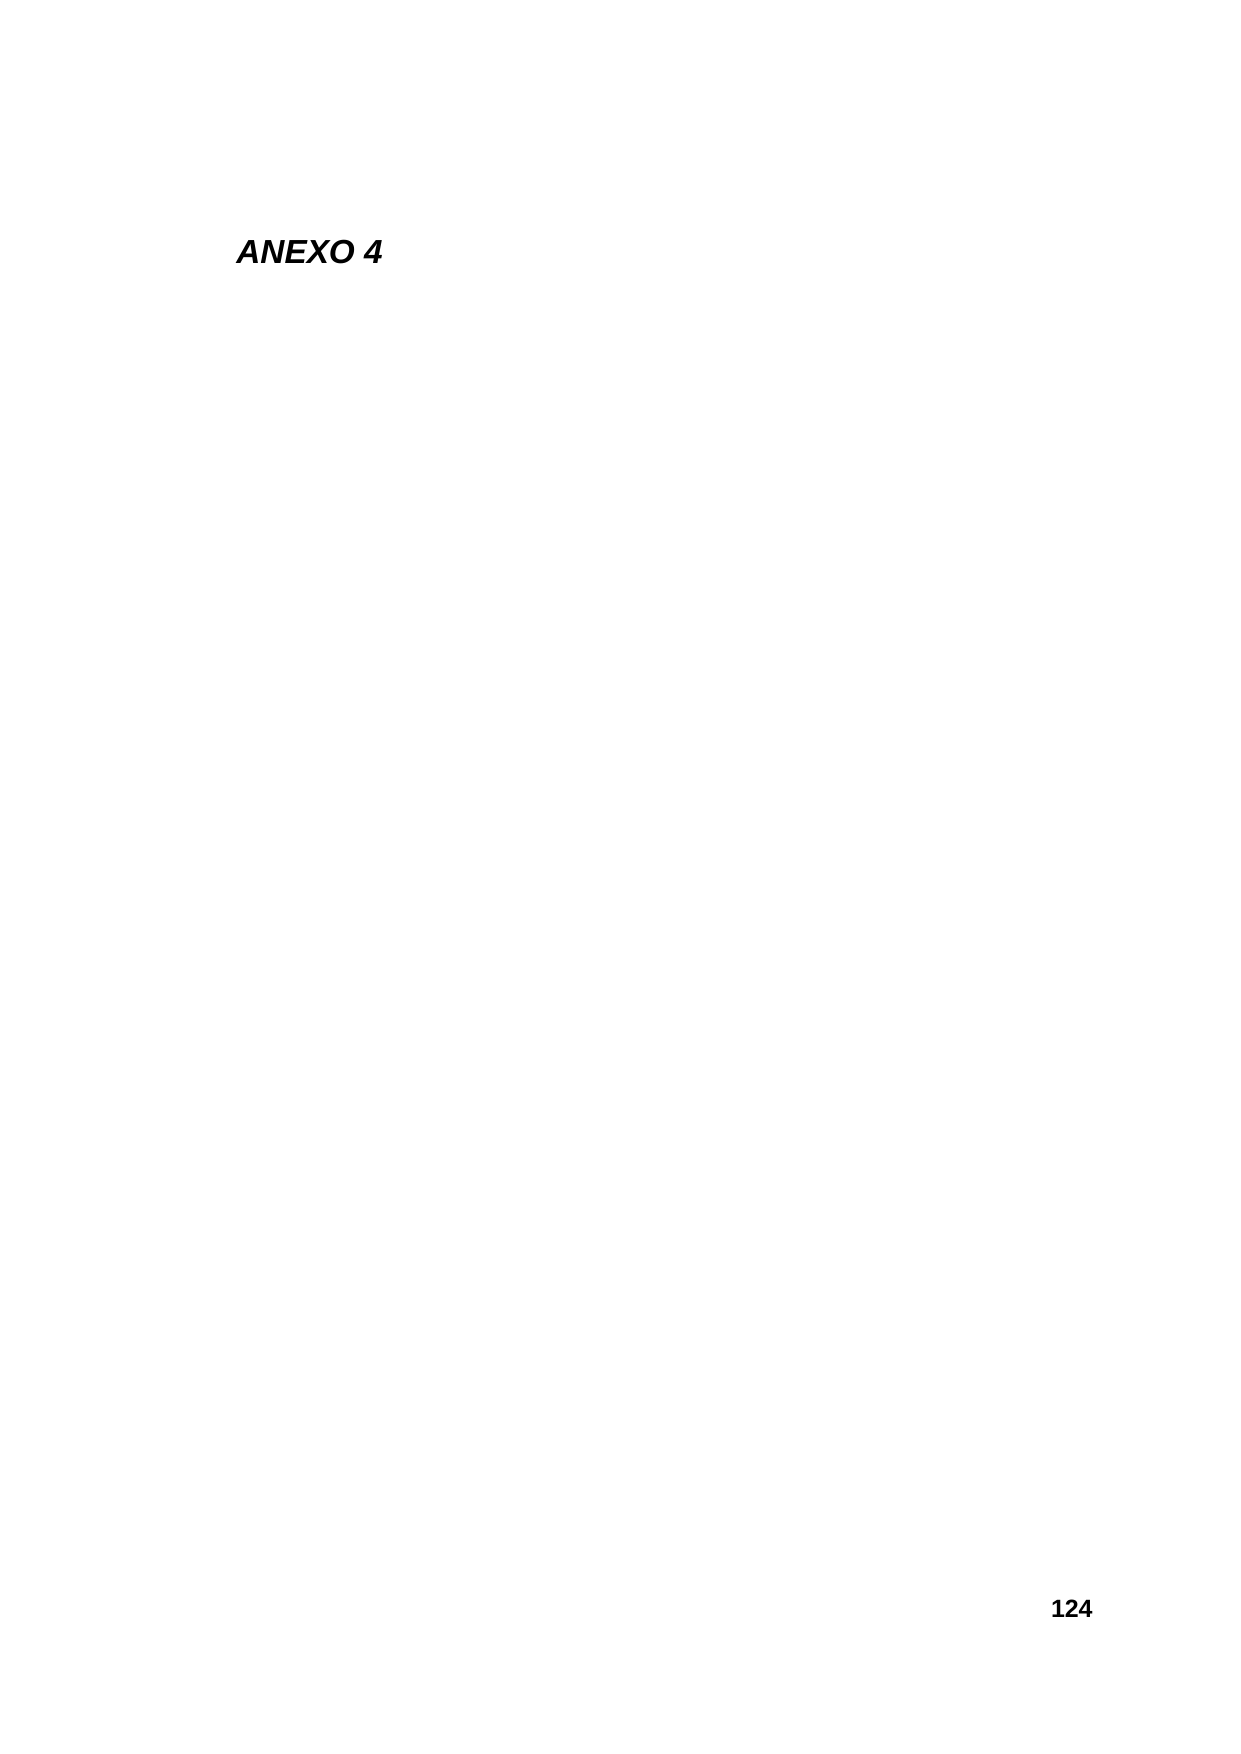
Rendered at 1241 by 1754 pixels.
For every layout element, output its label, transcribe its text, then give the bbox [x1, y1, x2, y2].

subtitle ANEXO 4 [236, 232, 1092, 270]
